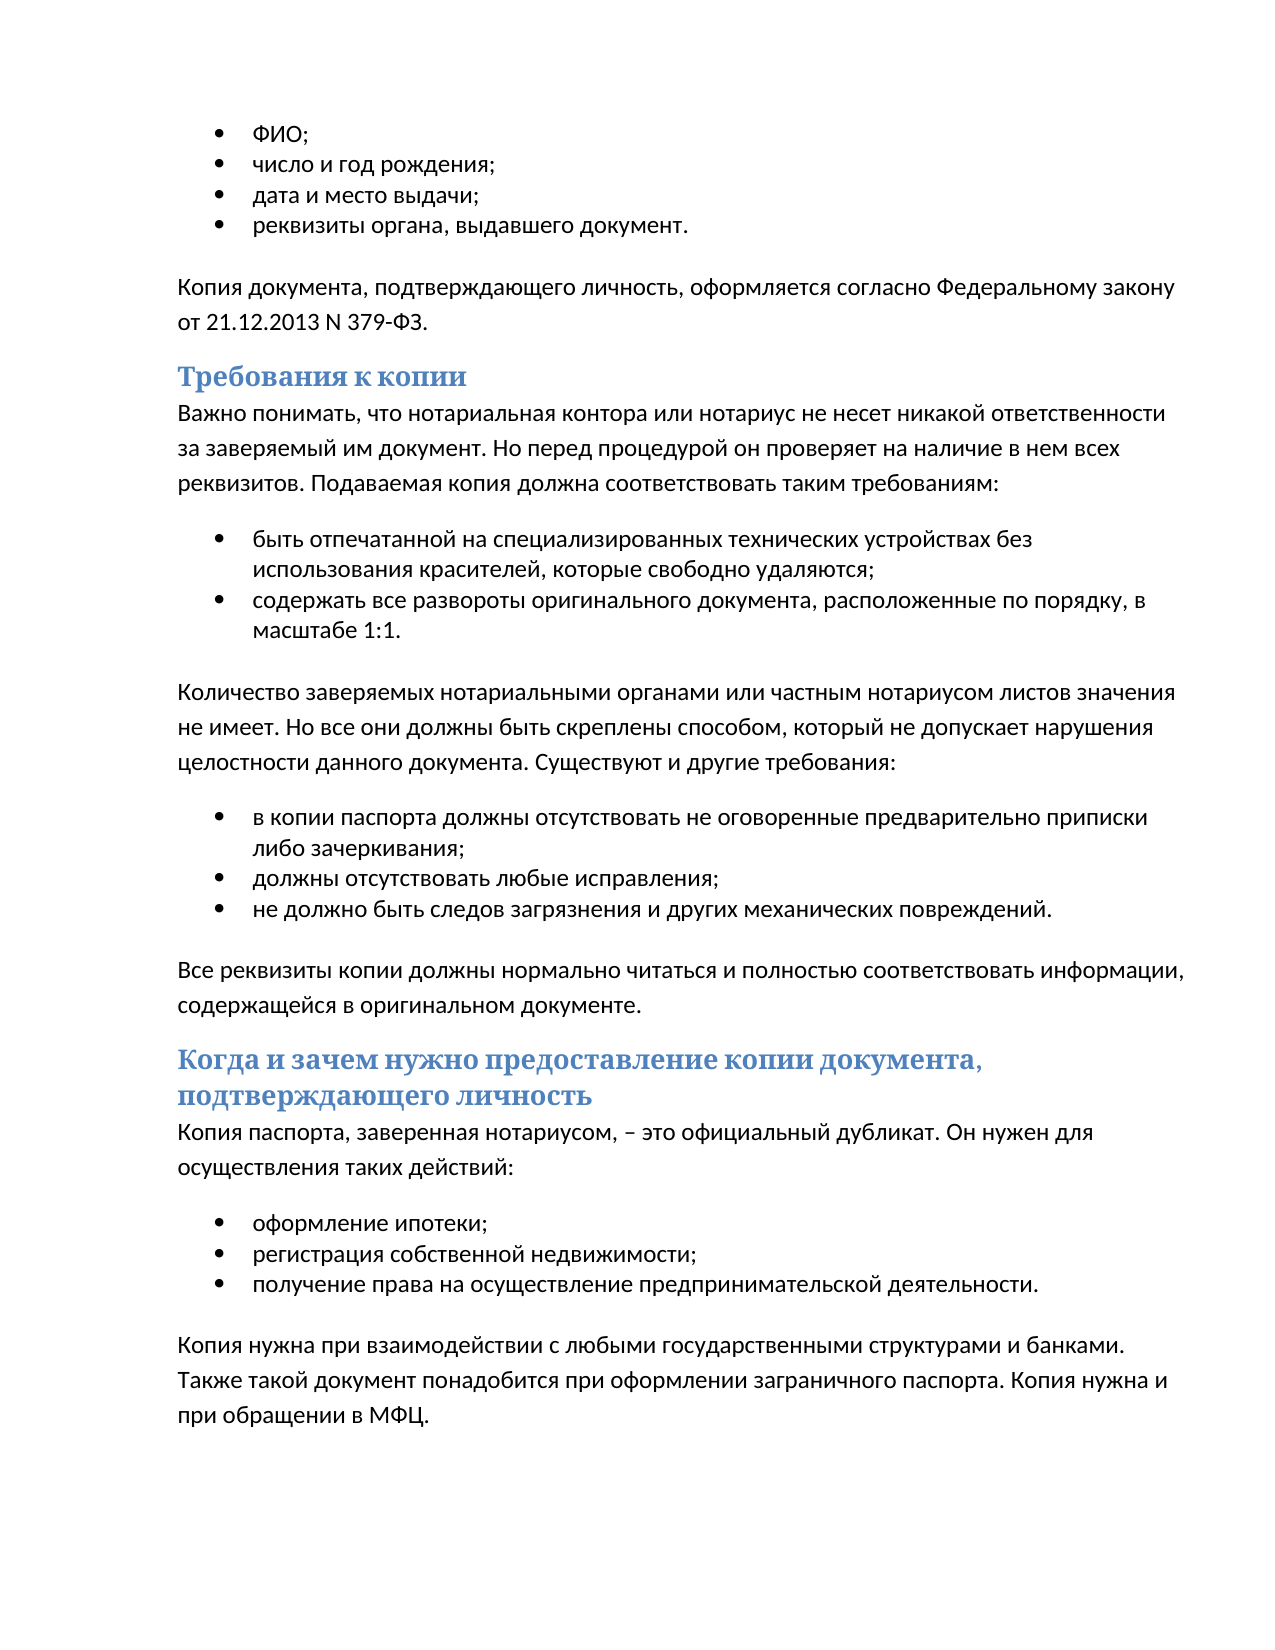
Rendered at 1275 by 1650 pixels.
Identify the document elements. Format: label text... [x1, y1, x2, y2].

text Все реквизиты копии должны нормально читаться и полностью соответствовать информации, содержащейся в оригинальном документе. [177, 954, 1186, 1020]
text Копия документа, подтверждающего личность, оформляется согласно Федеральному закону от 21.12.2013 N 379-ФЗ. [177, 271, 1186, 336]
list реквизиты органа, выдавшего документ. [215, 210, 1186, 240]
text Копия паспорта, заверенная нотариусом, – это официальный дубликат. Он нужен для осуществления таких действий: [177, 1116, 1186, 1182]
list оформление ипотеки; [215, 1207, 1186, 1238]
text Важно понимать, что нотариальная контора или нотариус не несет никакой ответственности за заверяемый им документ. Но перед процедурой он проверяет на наличие в нем всех реквизитов. Подаваемая копия должна соответствовать таким требованиям: [177, 397, 1186, 498]
list должны отсутствовать любые исправления; [215, 863, 1186, 893]
list ФИО; [215, 118, 1186, 149]
text Количество заверяемых нотариальными органами или частным нотариусом листов значения не имеет. Но все они должны быть скреплены способом, который не допускает нарушения целостности данного документа. Существуют и другие требования: [177, 676, 1186, 776]
list в копии паспорта должны отсутствовать не оговоренные предварительно приписки либо зачеркивания; [215, 802, 1186, 863]
list регистрация собственной недвижимости; [215, 1238, 1186, 1268]
list не должно быть следов загрязнения и других механических повреждений. [215, 893, 1186, 924]
text Копия нужна при взаимодействии с любыми государственными структурами и банками. Также такой документ понадобится при оформлении заграничного паспорта. Копия нужна и при обращении в МФЦ. [177, 1329, 1186, 1430]
list быть отпечатанной на специализированных технических устройствах без использования красителей, которые свободно удаляются; [215, 523, 1186, 584]
list содержать все развороты оригинального документа, расположенные по порядку, в масштабе 1:1. [215, 584, 1186, 645]
list получение права на осуществление предпринимательской деятельности. [215, 1268, 1186, 1299]
list дата и место выдачи; [215, 179, 1186, 210]
list число и год рождения; [215, 149, 1186, 179]
subtitle Когда и зачем нужно предоставление копии документа, подтверждающего личность [177, 1045, 1186, 1112]
subtitle Требования к копии [177, 362, 1186, 393]
